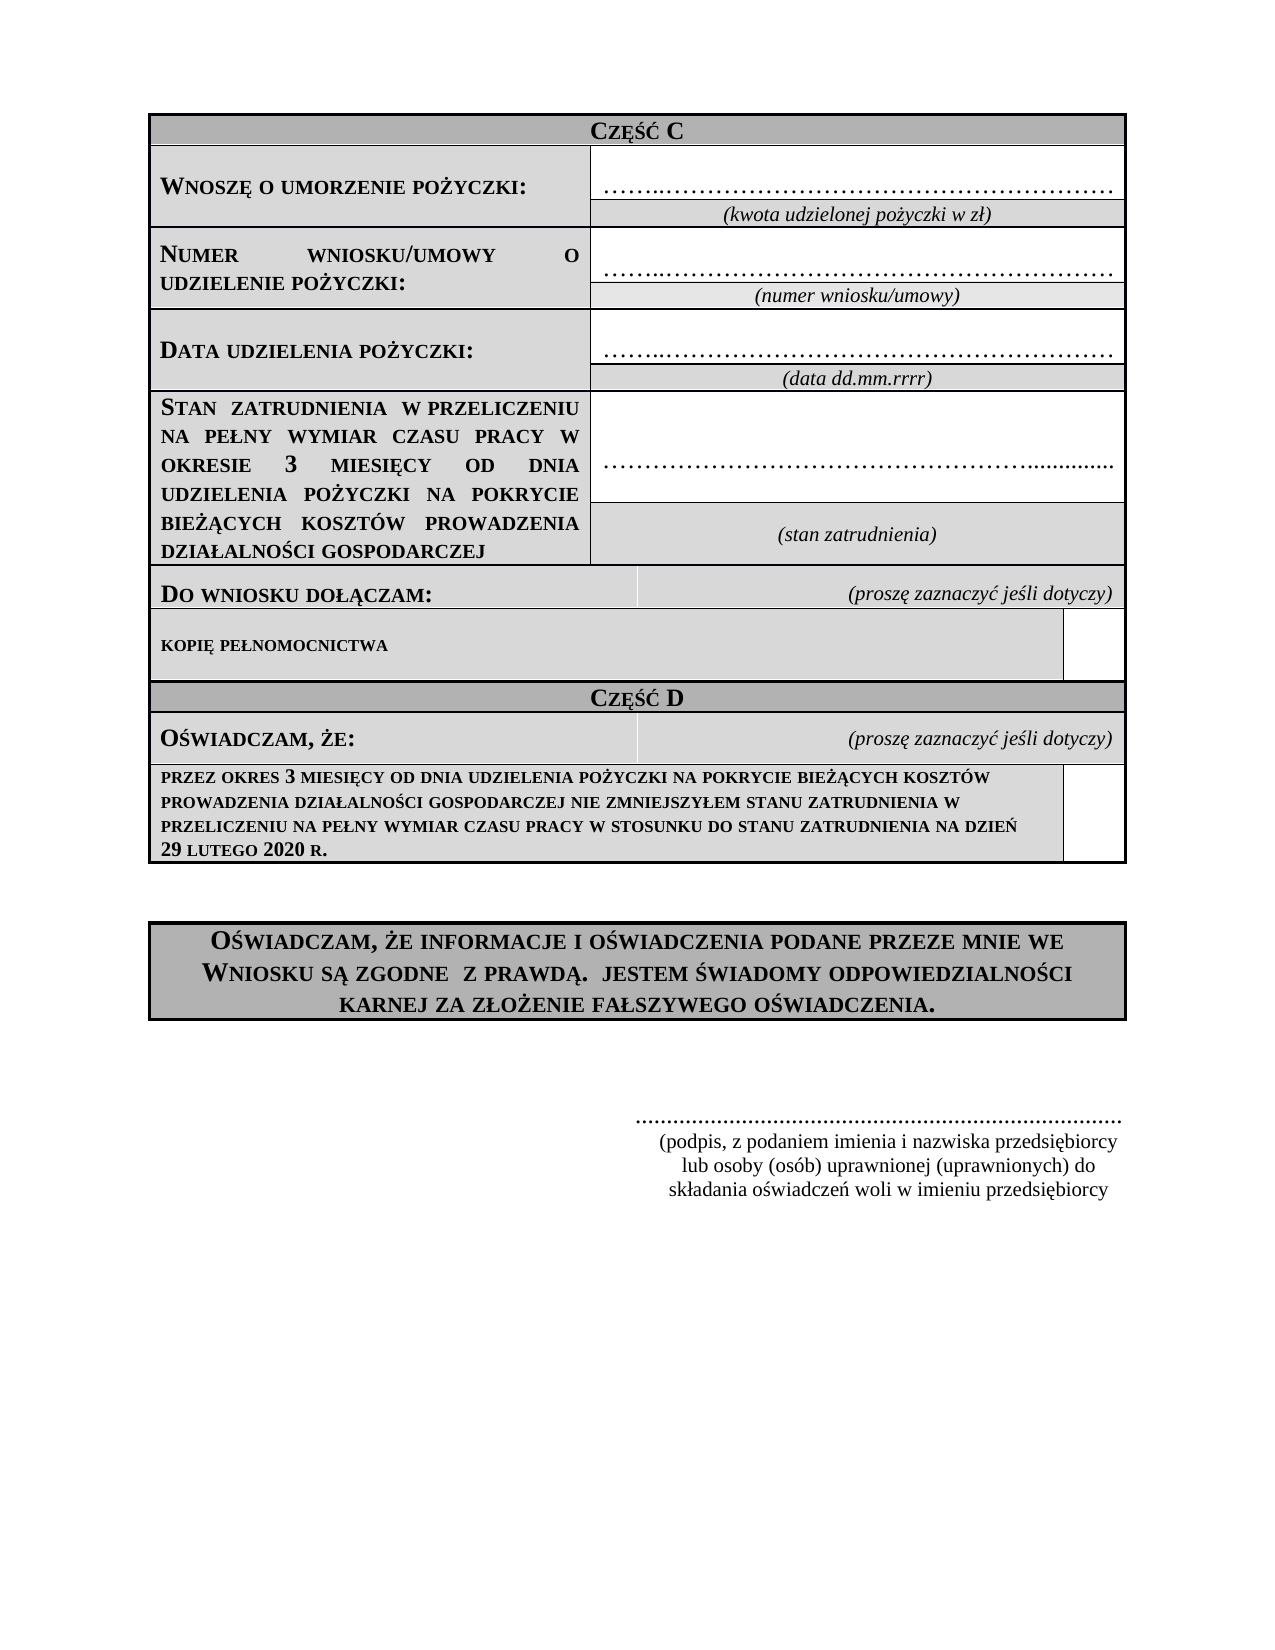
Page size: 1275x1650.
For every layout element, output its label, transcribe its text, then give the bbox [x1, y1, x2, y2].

table_cell Oświadczam, że: [151, 713, 637, 763]
table_cell Do wniosku dołączam: [151, 566, 637, 607]
table_cell [1064, 765, 1124, 861]
table_cell ……..……………………………………………… [591, 310, 1124, 363]
table_cell Część D [151, 683, 1124, 711]
table_cell (data dd.mm.rrrr) [591, 365, 1124, 389]
table_cell ……..……………………………………………… [591, 228, 1124, 281]
table_cell Wnoszę o umorzenie pożyczki: [151, 146, 590, 226]
table_cell kopię pełnomocnictwa [151, 609, 1063, 679]
table_cell ……..……………………………………………… [591, 146, 1124, 199]
table_header Część C [151, 116, 1124, 144]
table_cell (proszę zaznaczyć jeśli dotyczy) [638, 566, 1124, 607]
table_cell (kwota udzielonej pożyczki w zł) [591, 200, 1124, 226]
text (podpis, z podaniem imienia i nazwiska przedsiębiorcy [650, 1128, 1127, 1153]
text lub osoby (osób) uprawnionej (uprawnionych) do składania oświadczeń woli w imieniu przedsiębiorcy [650, 1153, 1127, 1201]
table_cell Numer wniosku/umowy o udzielenie pożyczki: [151, 228, 590, 307]
table_cell (proszę zaznaczyć jeśli dotyczy) [638, 713, 1124, 763]
text .............................................................................. [148, 1100, 1127, 1128]
table_cell …………………………………………….............. [591, 392, 1124, 502]
table_cell (numer wniosku/umowy) [591, 283, 1124, 307]
table_cell (stan zatrudnienia) [591, 503, 1124, 564]
table_cell Data udzielenia pożyczki: [151, 310, 590, 389]
table_cell przez okres 3 miesięcy od dnia udzielenia pożyczki na pokrycie bieżących kosztów prowadzenia działalności gospodarczej nie zmniejszyłem stanu zatrudnienia w przeliczeniu na pełny wymiar czasu pracy w stosunku do stanu zatrudnienia na dzień 29 lutego 2020 r. [151, 765, 1063, 861]
table_header Oświadczam, że informacje i oświadczenia podane przeze mnie we Wniosku są zgodne z prawdą. jestem świadomy odpowiedzialności karnej za złożenie fałszywego oświadczenia. [151, 925, 1124, 1018]
table_cell Stan zatrudnienia w przeliczeniu na pełny wymiar czasu pracy w okresie 3 miesięcy od dnia udzielenia pożyczki na pokrycie bieżących kosztów prowadzenia działalności gospodarczej [151, 392, 590, 564]
table_cell [1064, 609, 1124, 679]
